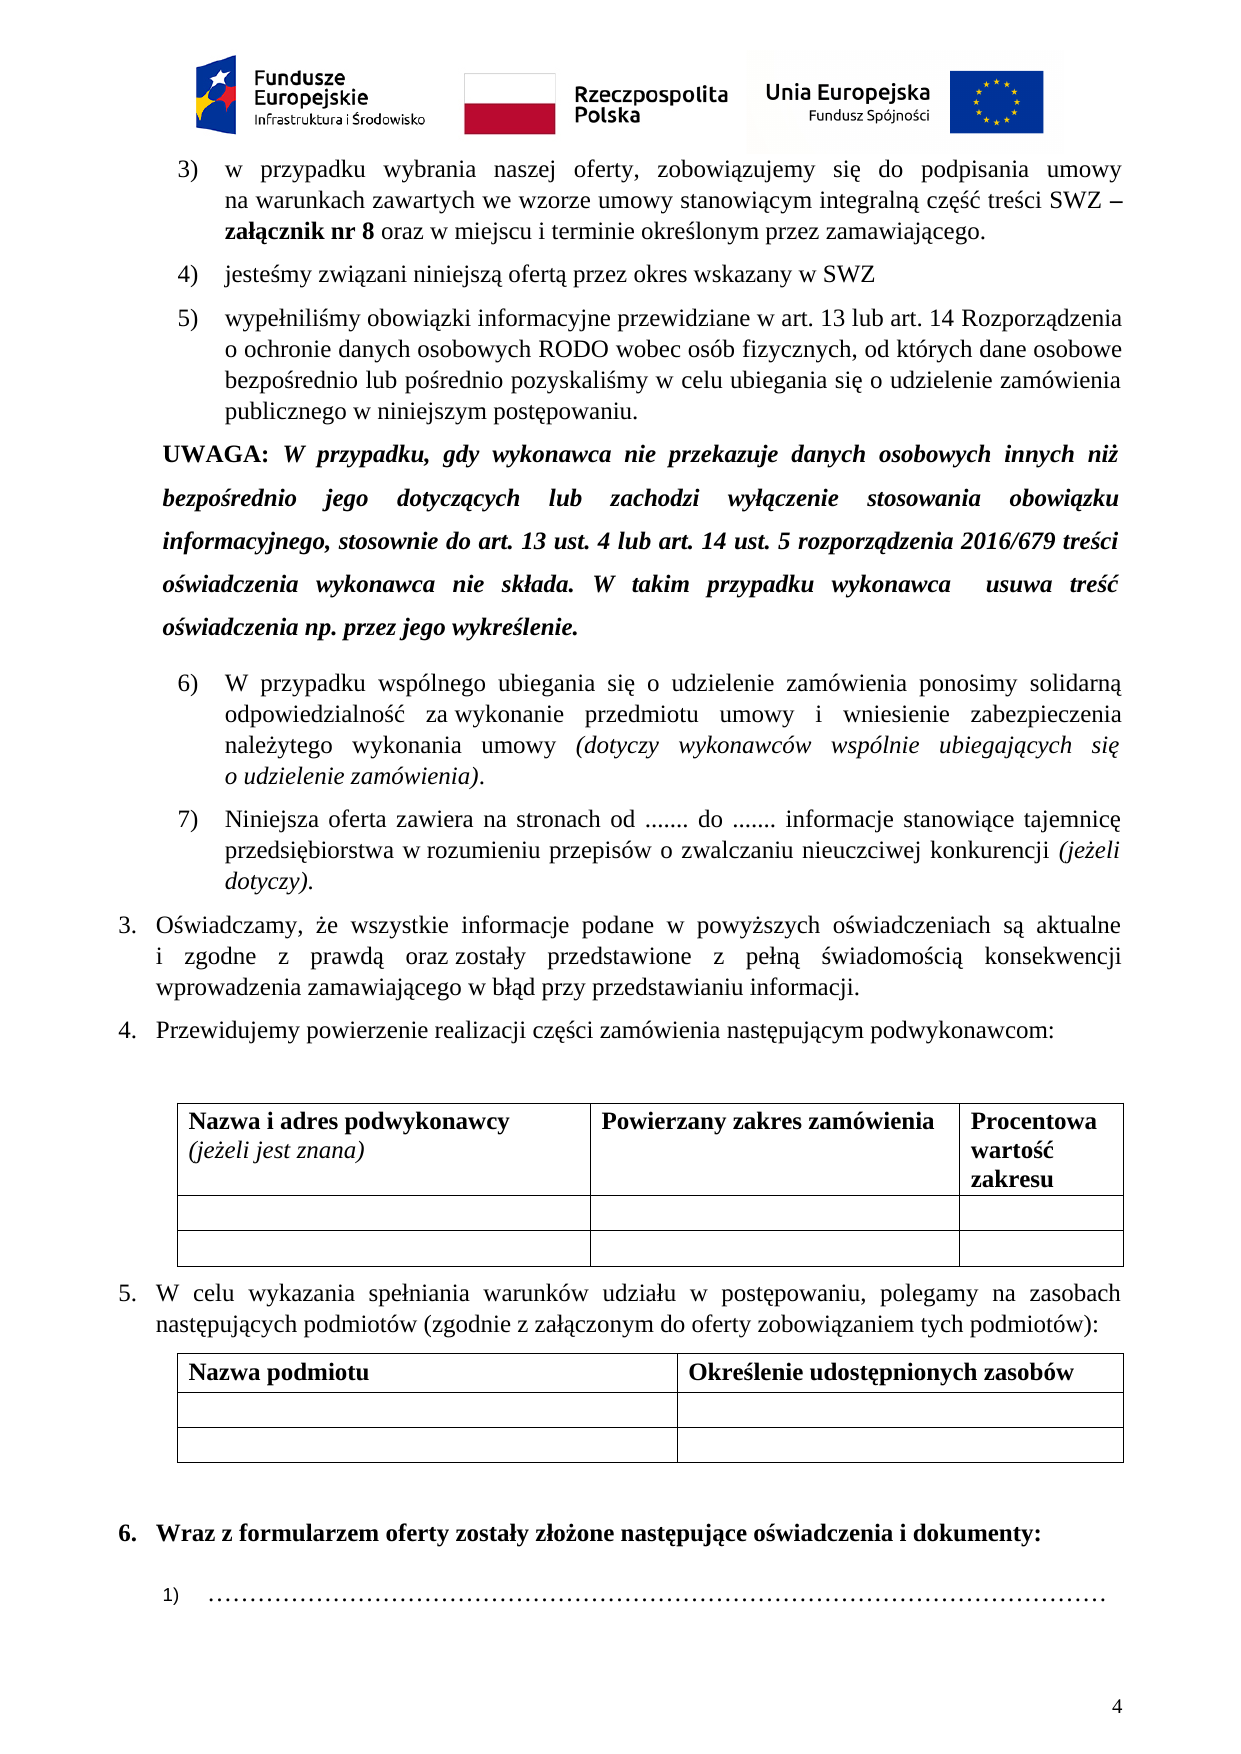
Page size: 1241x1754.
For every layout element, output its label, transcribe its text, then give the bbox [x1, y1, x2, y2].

text UWAGA: W przypadku, gdy wykonawca nie przekazuje danych osobowych innych niż bezpośrednio jego dotyczących lub zachodzi wyłączenie stosowania obowiązku informacyjnego, stosownie do art. 13 ust. 4 lub art. 14 ust. 5 rozporządzenia 2016/679 treści oświadczenia wykonawca nie składa. W takim przypadku wykonawca usuwa treść oświadczenia np. przez jego wykreślenie. [162, 439, 1122, 641]
table_cell [591, 1196, 959, 1230]
table_cell [178, 1196, 590, 1230]
table_header Określenie udostępnionych zasobów [678, 1354, 1123, 1392]
table_cell [178, 1393, 677, 1427]
table_header Powierzany zakres zamówienia [591, 1104, 959, 1195]
list Przewidujemy powierzenie realizacji części zamówienia następującym podwykonawcom: [118, 1016, 1122, 1044]
list wypełniliśmy obowiązki informacyjne przewidziane w art. 13 lub art. 14 Rozporządzenia o ochronie danych osobowych RODO wobec osób fizycznych, od których dane osobowe bezpośrednio lub pośrednio pozyskaliśmy w celu ubiegania się o udzielenie zamówienia publicznego w niniejszym postępowaniu. [177, 303, 1122, 425]
table_header Procentowa wartość zakresu [960, 1104, 1123, 1195]
table_header Nazwa i adres podwykonawcy (jeżeli jest znana) [178, 1104, 590, 1195]
table_cell [678, 1393, 1123, 1427]
list W przypadku wspólnego ubiegania się o udzielenie zamówienia ponosimy solidarną odpowiedzialność za wykonanie przedmiotu umowy i wniesienie zabezpieczenia należytego wykonania umowy (dotyczy wykonawców wspólnie ubiegających się o udzielenie zamówienia). [177, 668, 1122, 789]
list Oświadczamy, że wszystkie informacje podane w powyższych oświadczeniach są aktualne i zgodne z prawdą oraz zostały przedstawione z pełną świadomością konsekwencji wprowadzenia zamawiającego w błąd przy przedstawianiu informacji. [118, 910, 1122, 1001]
list w przypadku wybrania naszej oferty, zobowiązujemy się do podpisania umowy na warunkach zawartych we wzorze umowy stanowiącym integralną część treści SWZ – załącznik nr 8 oraz w miejscu i terminie określonym przez zamawiającego. [177, 154, 1122, 244]
picture [176, 35, 1064, 154]
table_header Nazwa podmiotu [178, 1354, 677, 1392]
list jesteśmy związani niniejszą ofertą przez okres wskazany w SWZ [177, 259, 1122, 288]
table_cell [591, 1231, 959, 1266]
table_cell [960, 1231, 1123, 1266]
list Wraz z formularzem oferty zostały złożone następujące oświadczenia i dokumenty: [118, 1518, 1122, 1547]
table_cell [178, 1231, 590, 1266]
list Niniejsza oferta zawiera na stronach od ....... do ....... informacje stanowiące tajemnicę przedsiębiorstwa w rozumieniu przepisów o zwalczaniu nieuczciwej konkurencji (jeżeli dotyczy). [177, 804, 1122, 895]
list W celu wykazania spełniania warunków udziału w postępowaniu, polegamy na zasobach następujących podmiotów (zgodnie z załączonym do oferty zobowiązaniem tych podmiotów): [118, 1278, 1122, 1338]
table_cell [678, 1428, 1123, 1462]
table_cell [960, 1196, 1123, 1230]
list ……………………………………………………………………………………………… [162, 1578, 1122, 1607]
table_cell [178, 1428, 677, 1462]
